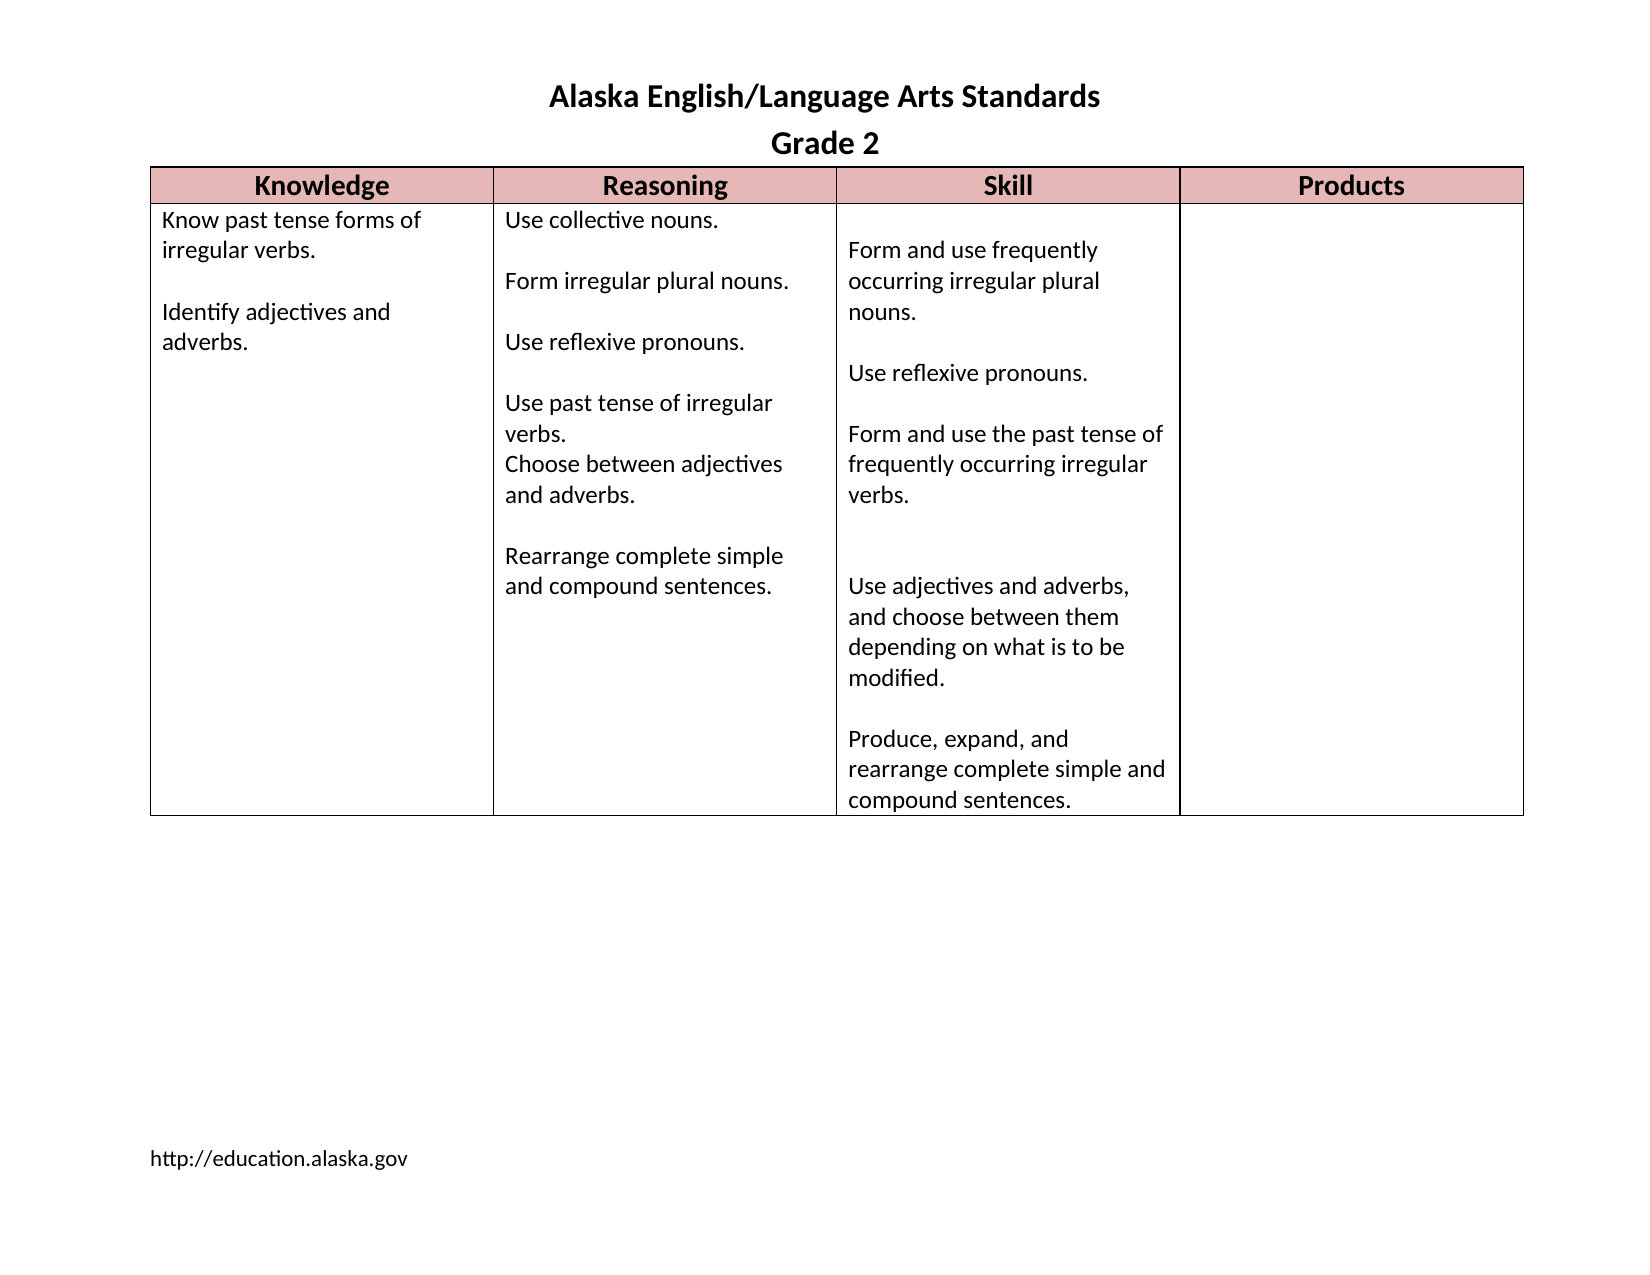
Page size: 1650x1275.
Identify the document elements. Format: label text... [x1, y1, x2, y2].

table_cell [1181, 204, 1523, 814]
table_header Skill [837, 168, 1179, 203]
table_header Knowledge [151, 168, 493, 203]
table_header Products [1181, 168, 1523, 203]
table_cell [151, 204, 493, 814]
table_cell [837, 204, 1179, 814]
table_header Reasoning [494, 168, 836, 203]
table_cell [494, 204, 836, 814]
